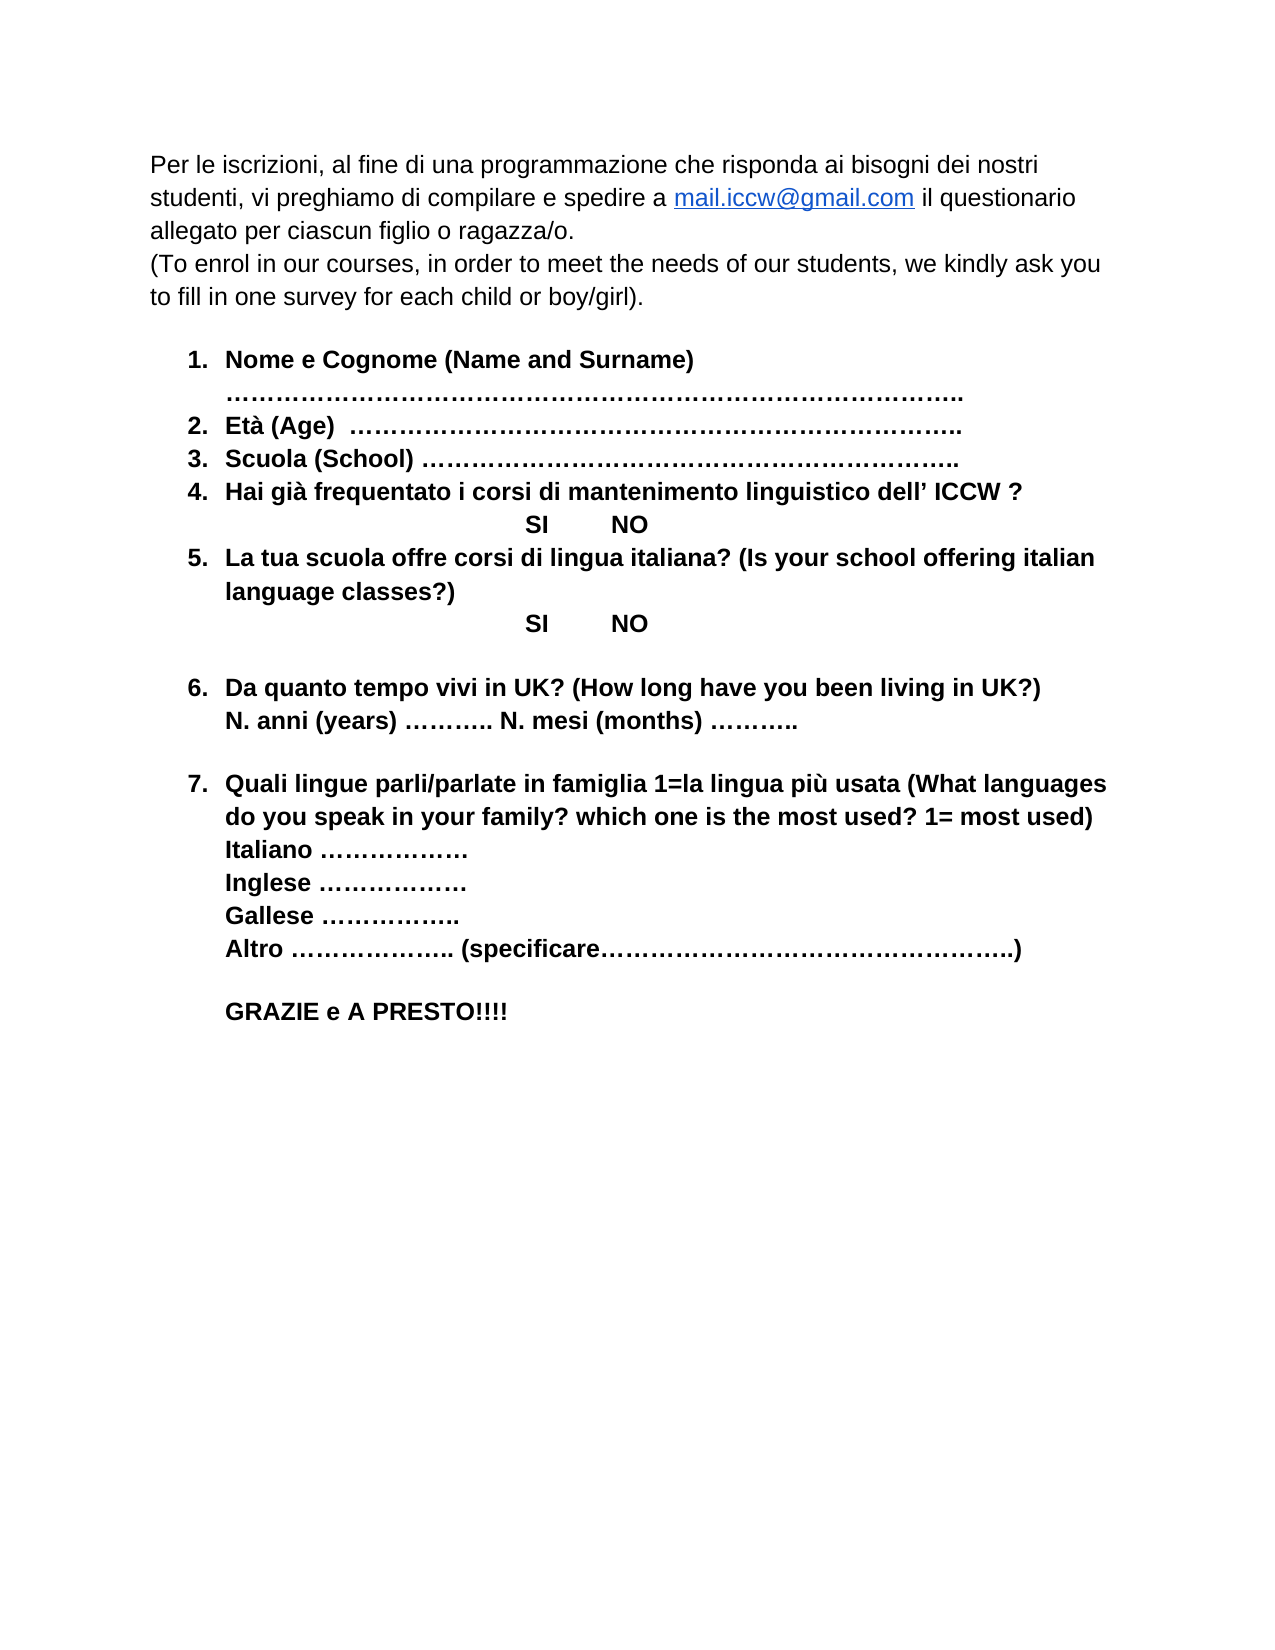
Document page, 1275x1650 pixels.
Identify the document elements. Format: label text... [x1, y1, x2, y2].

text Altro ……………….. (specificare…………………………………………..) [150, 934, 1125, 963]
list Scuola (School) ……………………………………………………….. [187, 444, 1125, 473]
list Età (Age) ……………………………………………………………….. [187, 411, 1125, 440]
list La tua scuola offre corsi di lingua italiana? (Is your school offering italian language classes?) [187, 543, 1125, 605]
list Nome e Cognome (Name and Surname) …………………………………………………………………………….. [187, 345, 1125, 407]
list Quali lingue parli/parlate in famiglia 1=la lingua più usata (What languages do you speak in your family? which one is the most used? 1= most used) [187, 769, 1125, 831]
text Gallese …………….. [150, 901, 1125, 930]
list Hai già frequentato i corsi di mantenimento linguistico dell’ ICCW ? [187, 477, 1125, 506]
list Da quanto tempo vivi in UK? (How long have you been living in UK?) [187, 673, 1125, 701]
text GRAZIE e A PRESTO!!!! [150, 997, 1125, 1026]
text SI NO [150, 510, 1125, 539]
text Italiano ……………… [150, 835, 1125, 864]
text N. anni (years) ……….. N. mesi (months) ……….. [150, 706, 1125, 734]
text Inglese ……………… [150, 868, 1125, 897]
text (To enrol in our courses, in order to meet the needs of our students, we kindly ask you to fill in one survey for each child or boy/girl). [150, 249, 1125, 311]
text Per le iscrizioni, al fine di una programmazione che risponda ai bisogni dei nostri studenti, vi preghiamo di compilare e spedire a mail.iccw@gmail.com il questionario allegato per ciascun figlio o ragazza/o. [150, 150, 1125, 245]
text SI NO [150, 609, 1125, 638]
